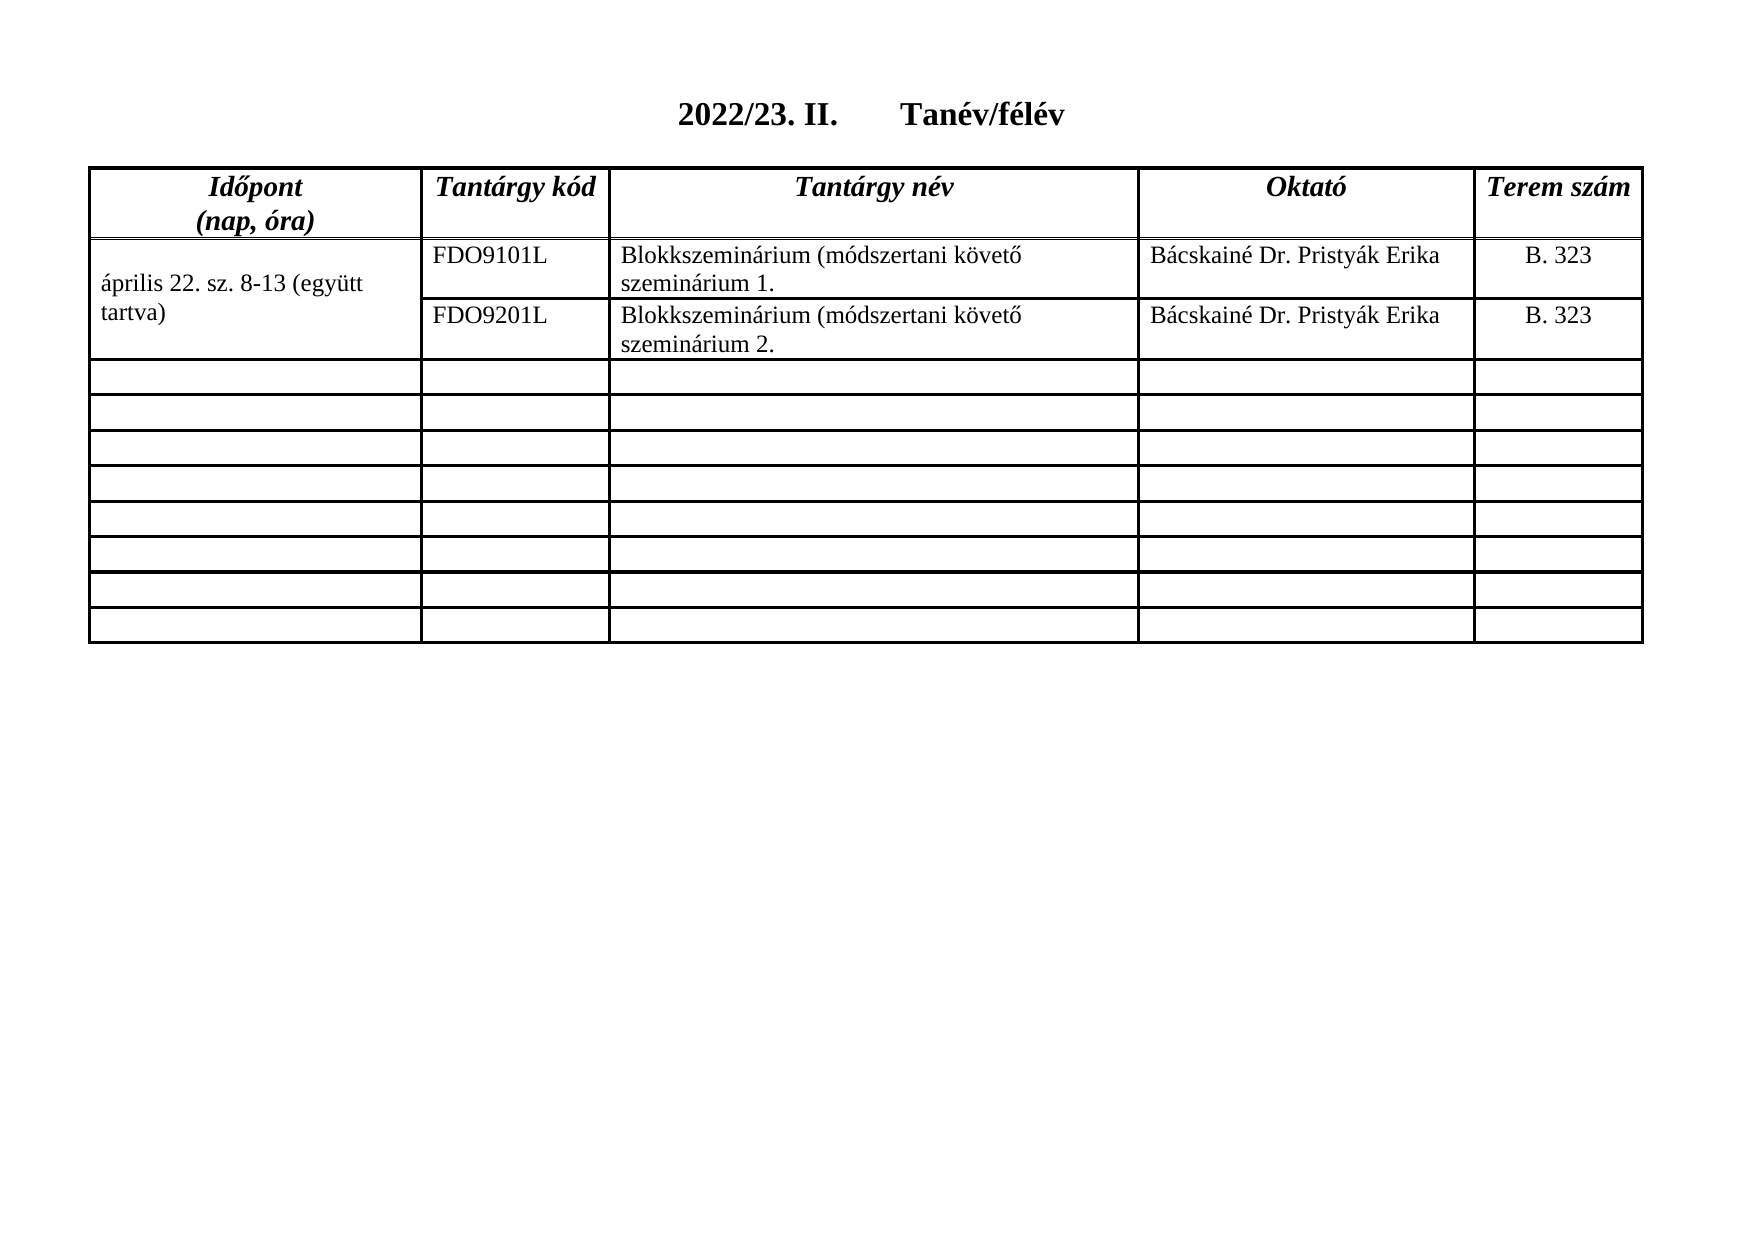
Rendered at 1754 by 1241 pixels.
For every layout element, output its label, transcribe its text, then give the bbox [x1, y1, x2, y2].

table_header Tantárgy név [611, 170, 1137, 237]
table_cell [1476, 574, 1641, 606]
table_cell [611, 574, 1137, 606]
table_cell Blokkszeminárium (módszertani követő szeminárium 2. [611, 300, 1137, 358]
table_cell [423, 609, 608, 641]
table_cell [611, 609, 1137, 641]
table_cell [91, 538, 420, 570]
table_cell [1140, 574, 1473, 606]
table_cell [91, 609, 420, 641]
table_cell [1140, 609, 1473, 641]
table_cell [91, 432, 420, 464]
table_cell [423, 467, 608, 499]
table_header Időpont (nap, óra) [91, 170, 420, 237]
table_cell B. 323 [1476, 300, 1641, 358]
table_cell [91, 503, 420, 535]
table_cell [611, 396, 1137, 429]
table_cell [1140, 396, 1473, 429]
table_cell Blokkszeminárium (módszertani követő szeminárium 1. [611, 240, 1137, 297]
table_cell [1140, 432, 1473, 464]
table_cell [91, 574, 420, 606]
table_cell [1476, 396, 1641, 429]
table_cell [423, 538, 608, 570]
table_header Terem szám [1476, 170, 1641, 237]
table_cell [423, 396, 608, 429]
table_cell FDO9101L [423, 240, 608, 297]
table_cell [611, 467, 1137, 499]
table_cell [91, 361, 420, 393]
table_cell FDO9201L [423, 300, 608, 358]
table_header Tantárgy kód [423, 170, 608, 237]
table_cell [1476, 467, 1641, 499]
table_cell [423, 503, 608, 535]
table_cell [611, 538, 1137, 570]
table_cell B. 323 [1476, 240, 1641, 297]
table_cell Bácskainé Dr. Pristyák Erika [1140, 240, 1473, 297]
table_cell [91, 396, 420, 429]
table_cell [611, 503, 1137, 535]
table_header Oktató [1140, 170, 1473, 237]
table_cell [611, 361, 1137, 393]
table_cell [1140, 467, 1473, 499]
table_cell [423, 432, 608, 464]
table_cell [1476, 609, 1641, 641]
table_cell [1140, 503, 1473, 535]
table_cell [611, 432, 1137, 464]
table_cell [1140, 538, 1473, 570]
table_cell [1140, 361, 1473, 393]
table_cell április 22. sz. 8-13 (együtt tartva) [91, 240, 420, 358]
table_cell [1476, 432, 1641, 464]
table_cell [1476, 503, 1641, 535]
text 2022/23. II. Tanév/félév [89, 94, 1665, 133]
table_cell [1476, 361, 1641, 393]
table_cell [423, 574, 608, 606]
table_cell [91, 467, 420, 499]
table_cell [423, 361, 608, 393]
table_cell Bácskainé Dr. Pristyák Erika [1140, 300, 1473, 358]
table_cell [1476, 538, 1641, 570]
